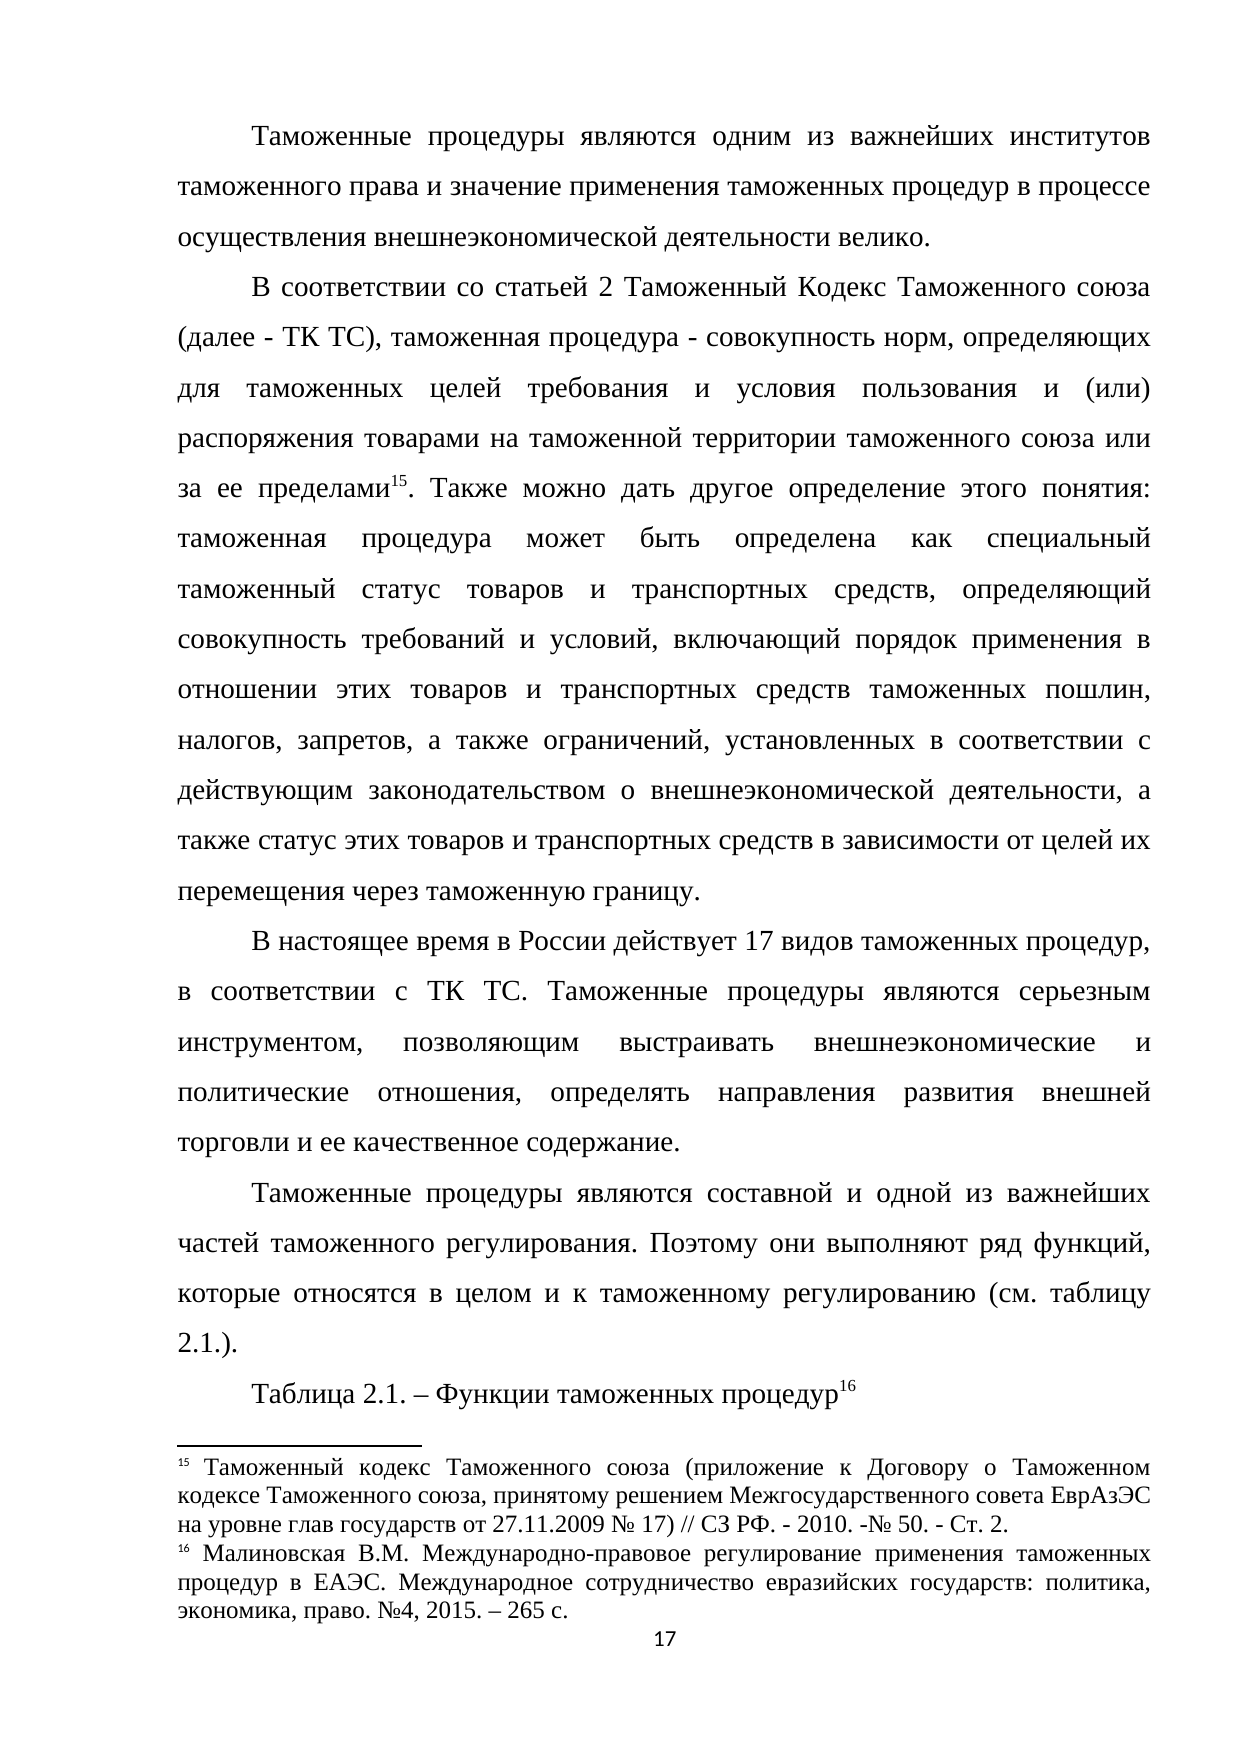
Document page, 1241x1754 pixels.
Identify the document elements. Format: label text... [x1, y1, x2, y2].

text Таможенные процедуры являются составной и одной из важнейших частей таможенного регулирования. Поэтому они выполняют ряд функций, которые относятся в целом и к таможенному регулированию (см. таблицу 2.1.). [177, 1175, 1152, 1359]
text В соответствии со статьей 2 Таможенный Кодекс Таможенного союза (далее - ТК ТС), таможенная процедура - совокупность норм, определяющих для таможенных целей требования и условия пользования и (или) распоряжения товарами на таможенной территории таможенного союза или за ее пределами. Также можно дать другое определение этого понятия: таможенная процедура может быть определена как специальный таможенный статус товаров и транспортных средств, определяющий совокупность требований и условий, включающий порядок применения в отношении этих товаров и транспортных средств таможенных пошлин, налогов, запретов, а также ограничений, установленных в соответствии с действующим законодательством о внешнеэкономической деятельности, а также статус этих товаров и транспортных средств в зависимости от целей их перемещения через таможенную границу. [177, 269, 1152, 906]
text В настоящее время в России действует 17 видов таможенных процедур, в соответствии с ТК ТС. Таможенные процедуры являются серьезным инструментом, позволяющим выстраивать внешнеэкономические и политические отношения, определять направления развития внешней торговли и ее качественное содержание. [177, 923, 1152, 1158]
text Таблица 2.1. – Функции таможенных процедур [177, 1376, 1152, 1409]
text Таможенные процедуры являются одним из важнейших институтов таможенного права и значение применения таможенных процедур в процессе осуществления внешнеэкономической деятельности велико. [177, 118, 1152, 252]
